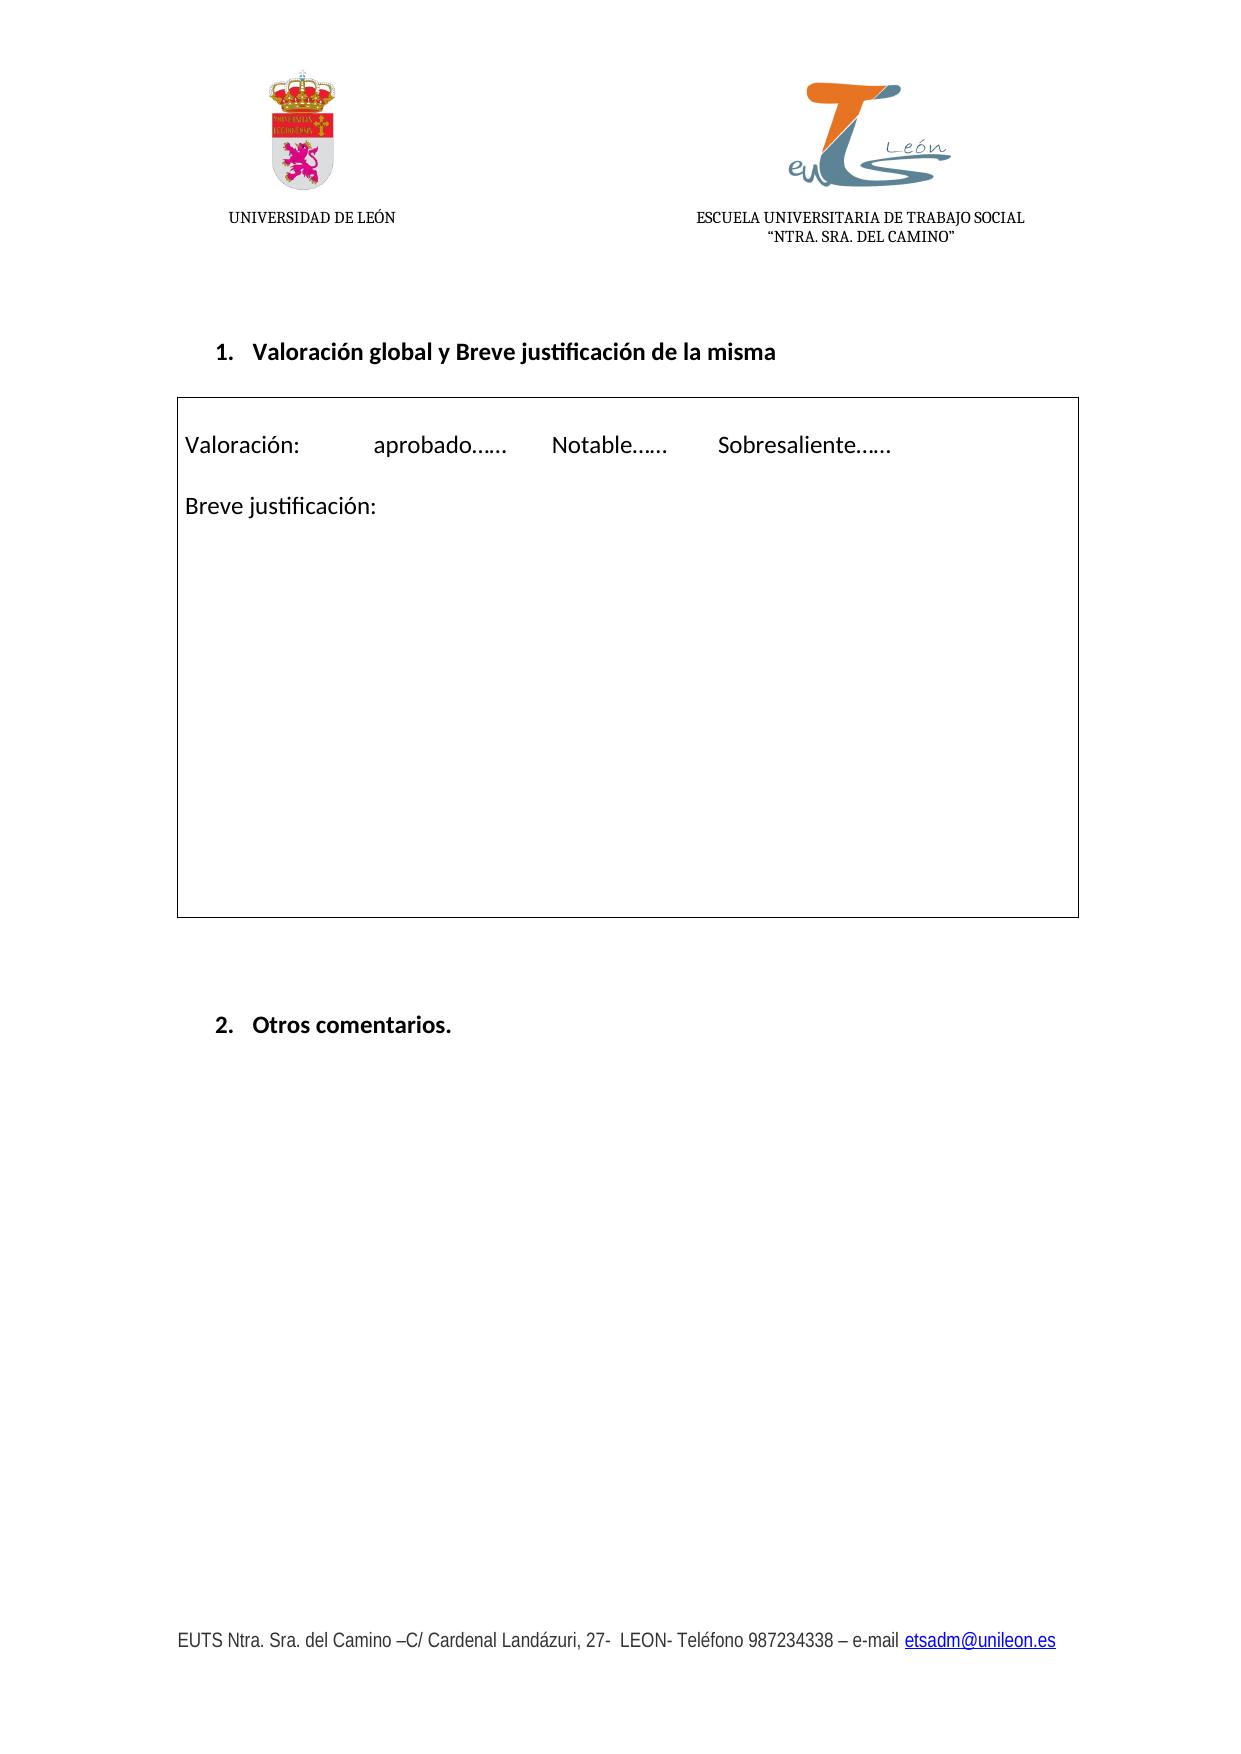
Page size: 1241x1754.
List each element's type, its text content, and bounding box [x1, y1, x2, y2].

table_header Valoración: aprobado…… Notable…… Sobresaliente…… Breve justificación: [178, 398, 1078, 917]
list Otros comentarios. [215, 1010, 1063, 1040]
picture [264, 67, 337, 190]
picture [779, 75, 960, 197]
list Valoración global y Breve justificación de la misma [215, 336, 1063, 367]
